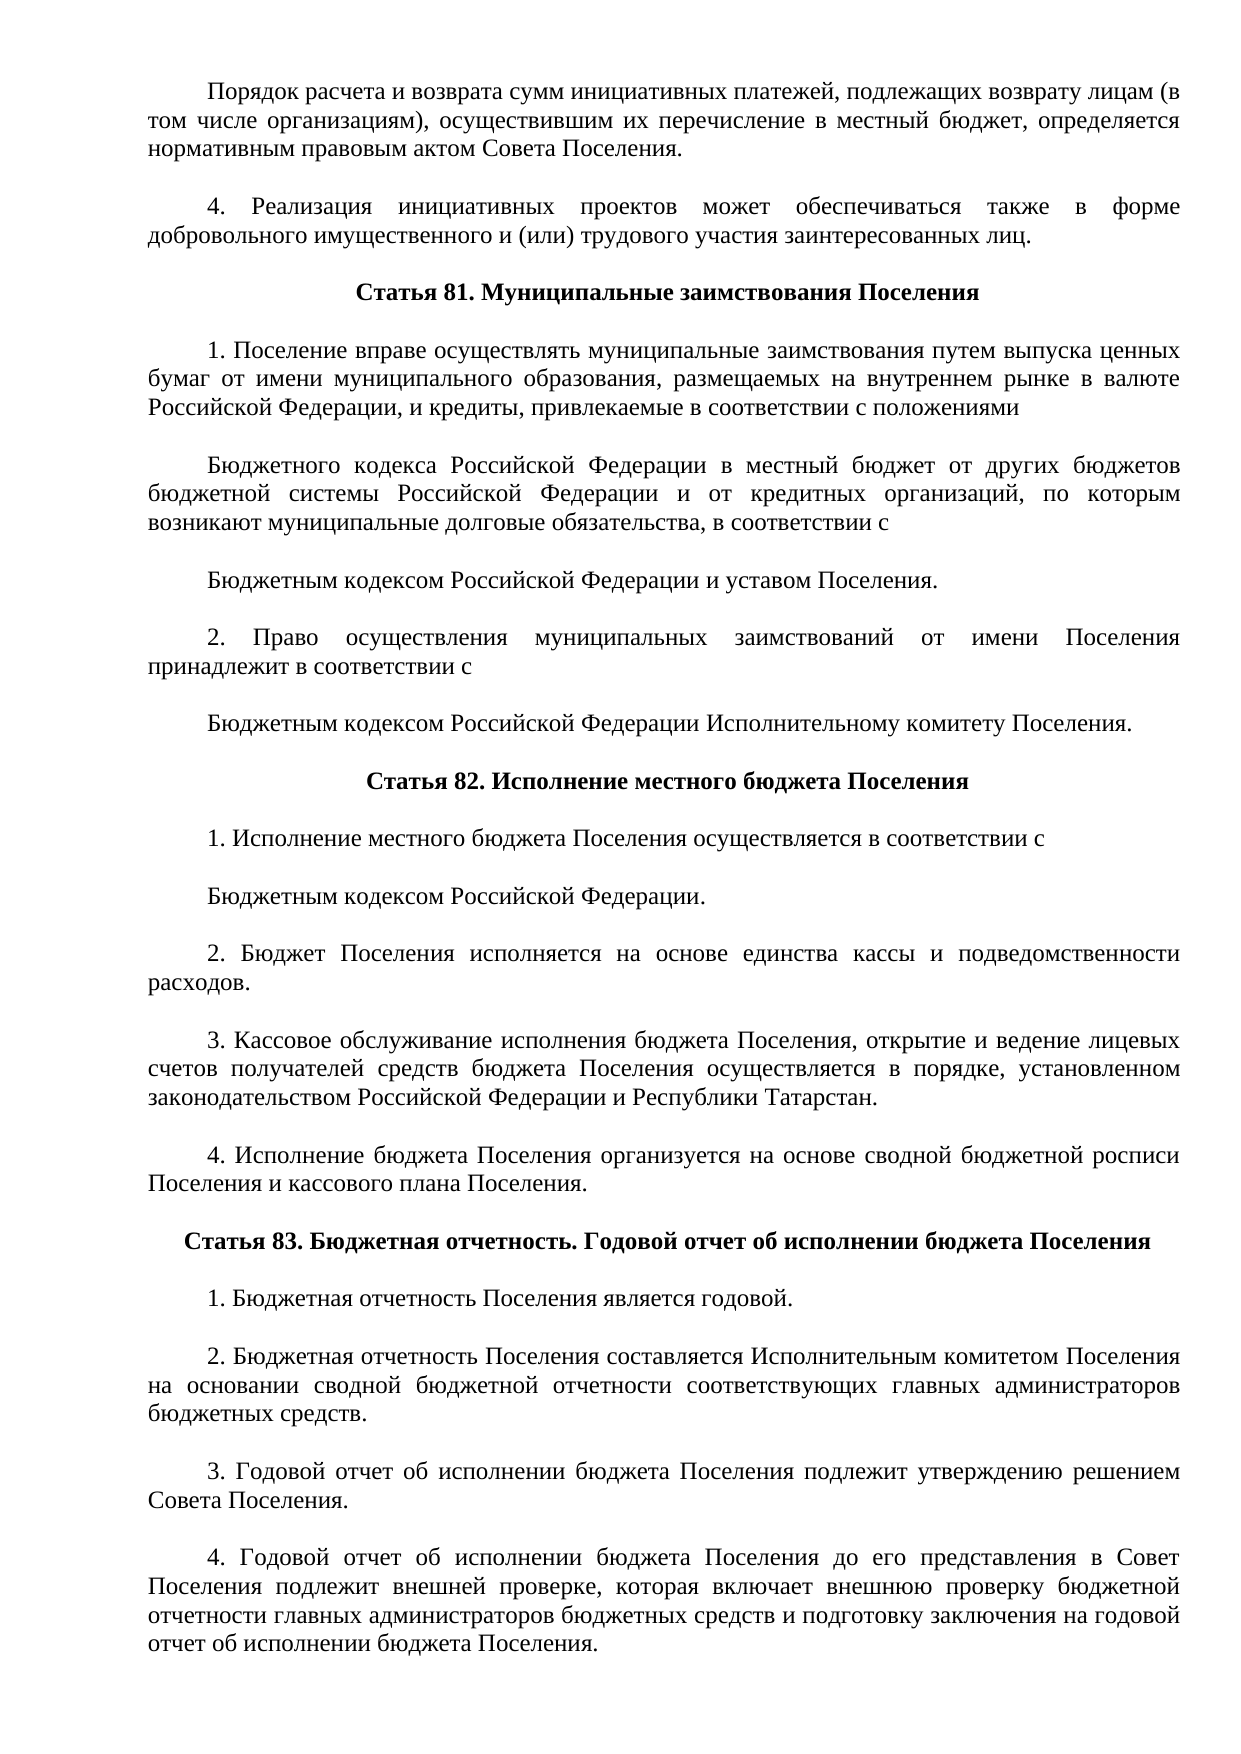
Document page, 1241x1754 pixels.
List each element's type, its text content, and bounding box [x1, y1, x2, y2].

text Статья 82. Исполнение местного бюджета Поселения [148, 766, 1181, 795]
text Статья 83. Бюджетная отчетность. Годовой отчет об исполнении бюджета Поселения [148, 1226, 1181, 1255]
text 2. Бюджетная отчетность Поселения составляется Исполнительным комитетом Поселения на основании сводной бюджетной отчетности соответствующих главных администраторов бюджетных средств. [148, 1341, 1181, 1427]
text 4. Реализация инициативных проектов может обеспечиваться также в форме добровольного имущественного и (или) трудового участия заинтересованных лиц. [148, 191, 1181, 248]
text 4. Годовой отчет об исполнении бюджета Поселения до его представления в Совет Поселения подлежит внешней проверке, которая включает внешнюю проверку бюджетной отчетности главных администраторов бюджетных средств и подготовку заключения на годовой отчет об исполнении бюджета Поселения. [148, 1542, 1181, 1657]
text 1. Бюджетная отчетность Поселения является годовой. [148, 1283, 1181, 1312]
text Бюджетным кодексом Российской Федерации. [148, 881, 1181, 910]
text Статья 81. Муниципальные заимствования Поселения [148, 277, 1181, 306]
text 1. Поселение вправе осуществлять муниципальные заимствования путем выпуска ценных бумаг от имени муниципального образования, размещаемых на внутреннем рынке в валюте Российской Федерации, и кредиты, привлекаемые в соответствии с положениями [148, 335, 1181, 421]
text Бюджетным кодексом Российской Федерации Исполнительному комитету Поселения. [148, 708, 1181, 737]
text 2. Бюджет Поселения исполняется на основе единства кассы и подведомственности расходов. [148, 938, 1181, 996]
text Порядок расчета и возврата сумм инициативных платежей, подлежащих возврату лицам (в том числе организациям), осуществившим их перечисление в местный бюджет, определяется нормативным правовым актом Совета Поселения. [148, 76, 1181, 162]
text Бюджетным кодексом Российской Федерации и уставом Поселения. [148, 565, 1181, 593]
text 3. Кассовое обслуживание исполнения бюджета Поселения, открытие и ведение лицевых счетов получателей средств бюджета Поселения осуществляется в порядке, установленном законодательством Российской Федерации и Республики Татарстан. [148, 1025, 1181, 1111]
text 1. Исполнение местного бюджета Поселения осуществляется в соответствии с [148, 823, 1181, 852]
text Бюджетного кодекса Российской Федерации в местный бюджет от других бюджетов бюджетной системы Российской Федерации и от кредитных организаций, по которым возникают муниципальные долговые обязательства, в соответствии с [148, 450, 1181, 536]
text 3. Годовой отчет об исполнении бюджета Поселения подлежит утверждению решением Совета Поселения. [148, 1456, 1181, 1513]
text 2. Право осуществления муниципальных заимствований от имени Поселения принадлежит в соответствии с [148, 622, 1181, 680]
text 4. Исполнение бюджета Поселения организуется на основе сводной бюджетной росписи Поселения и кассового плана Поселения. [148, 1140, 1181, 1197]
